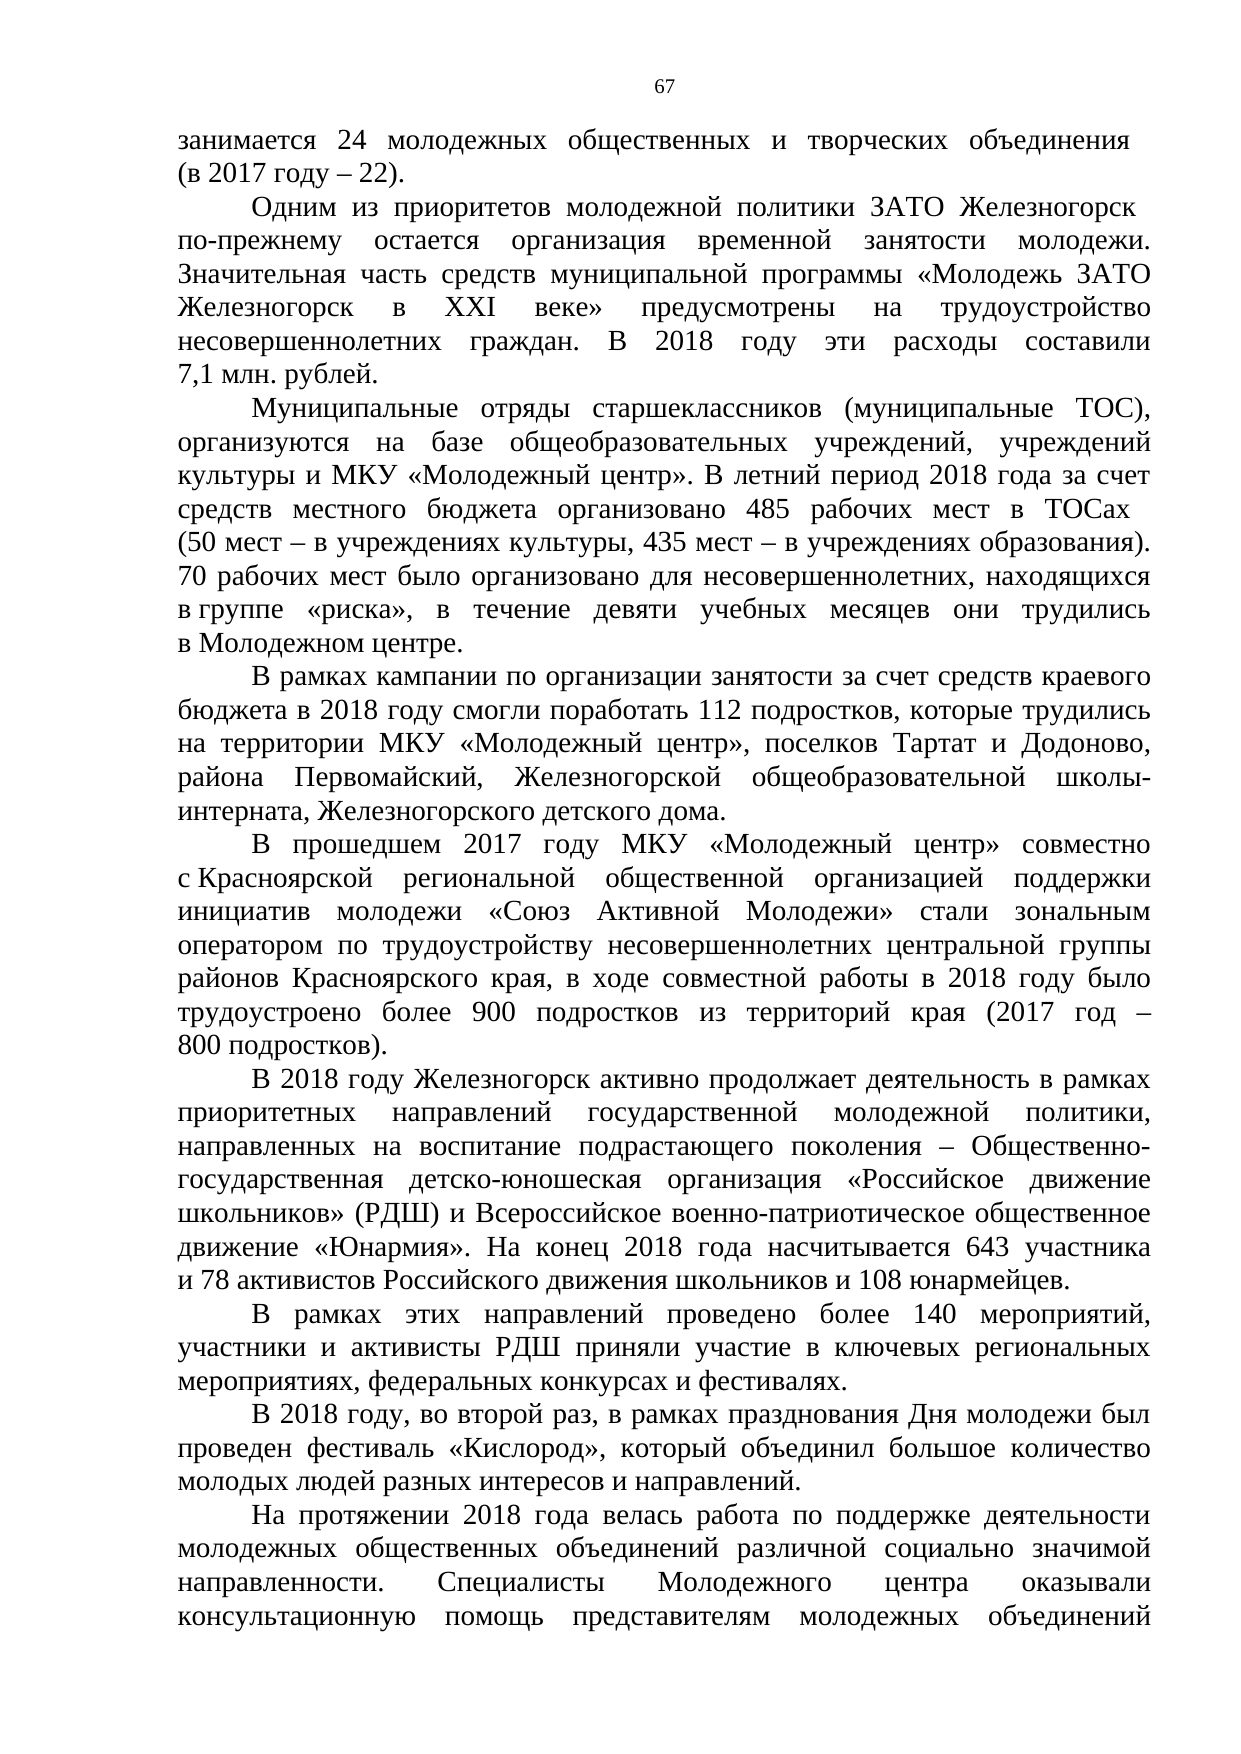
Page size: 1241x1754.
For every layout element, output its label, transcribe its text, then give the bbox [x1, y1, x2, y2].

text Одним из приоритетов молодежной политики ЗАТО Железногорск по-прежнему остается организация временной занятости молодежи. Значительная часть средств муниципальной программы «Молодежь ЗАТО Железногорск в XXI веке» предусмотрены на трудоустройство несовершеннолетних граждан. В 2018 году эти расходы составили 7,1 млн. рублей. [177, 189, 1152, 390]
text В 2018 году Железногорск активно продолжает деятельность в рамках приоритетных направлений государственной молодежной политики, направленных на воспитание подрастающего поколения – Общественно-государственная детско-юношеская организация «Российское движение школьников» (РДШ) и Всероссийское военно-патриотическое общественное движение «Юнармия». На конец 2018 года насчитывается 643 участника и 78 активистов Российского движения школьников и 108 юнармейцев. [177, 1061, 1152, 1296]
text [177, 122, 1152, 189]
text В прошедшем 2017 году МКУ «Молодежный центр» совместно с Красноярской региональной общественной организацией поддержки инициатив молодежи «Союз Активной Молодежи» стали зональным оператором по трудоустройству несовершеннолетних центральной группы районов Красноярского края, в ходе совместной работы в 2018 году было трудоустроено более 900 подростков из территорий края (2017 год – 800 подростков). [177, 826, 1152, 1061]
text В рамках кампании по организации занятости за счет средств краевого бюджета в 2018 году смогли поработать 112 подростков, которые трудились на территории МКУ «Молодежный центр», поселков Тартат и Додоново, района Первомайский, Железногорской общеобразовательной школы-интерната, Железногорского детского дома. [177, 658, 1152, 826]
text В рамках этих направлений проведено более 140 мероприятий, участники и активисты РДШ приняли участие в ключевых региональных мероприятиях, федеральных конкурсах и фестивалях. [177, 1296, 1152, 1396]
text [177, 1497, 1152, 1631]
text В 2018 году, во второй раз, в рамках празднования Дня молодежи был проведен фестиваль «Кислород», который объединил большое количество молодых людей разных интересов и направлений. [177, 1396, 1152, 1497]
text Муниципальные отряды старшеклассников (муниципальные ТОС), организуются на базе общеобразовательных учреждений, учреждений культуры и МКУ «Молодежный центр». В летний период 2018 года за счет средств местного бюджета организовано 485 рабочих мест в ТОСах (50 мест – в учреждениях культуры, 435 мест – в учреждениях образования). 70 рабочих мест было организовано для несовершеннолетних, находящихся в группе «риска», в течение девяти учебных месяцев они трудились в Молодежном центре. [177, 390, 1152, 658]
